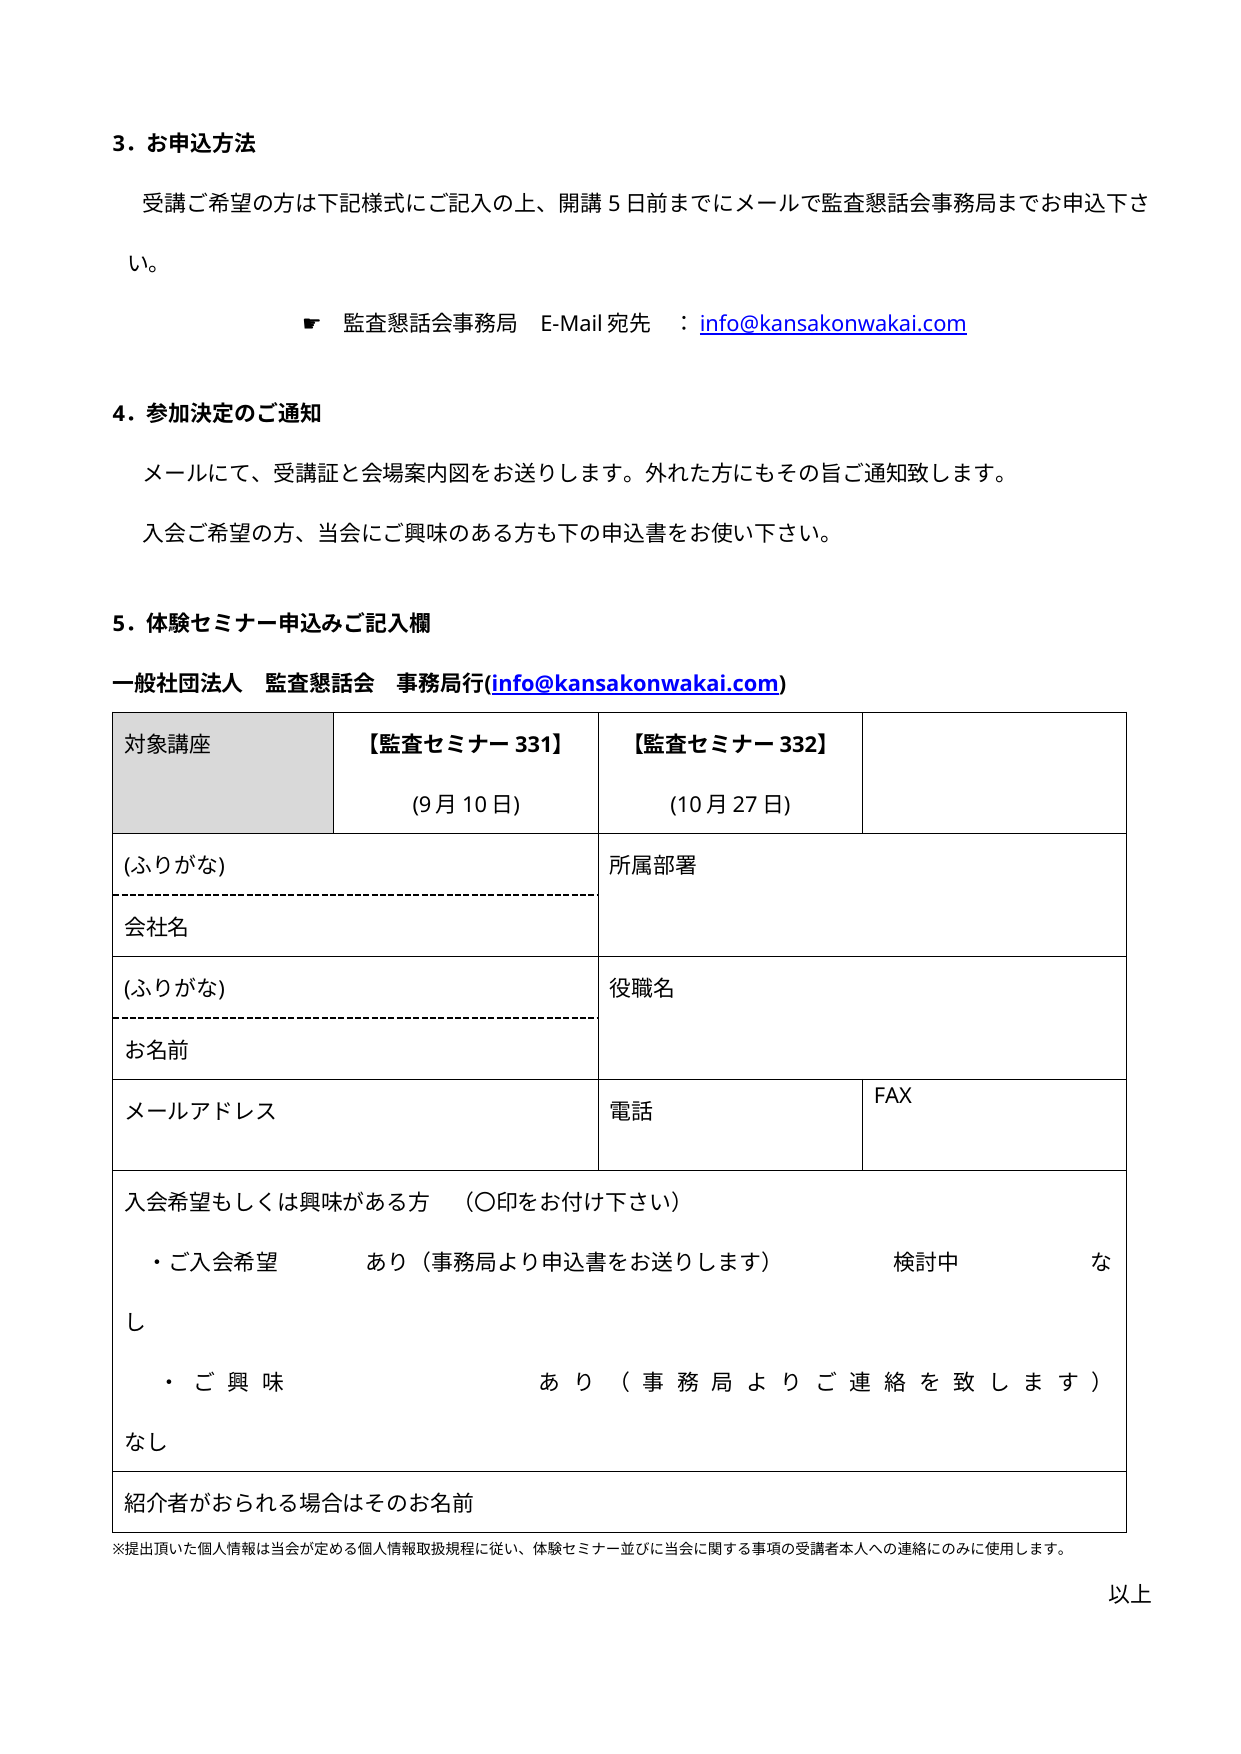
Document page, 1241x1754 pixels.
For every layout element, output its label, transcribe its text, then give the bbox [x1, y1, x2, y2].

text 入会ご希望の方、当会にご興味のある方も下の申込書をお使い下さい。 [142, 502, 1152, 562]
table_cell 電話 [599, 1080, 862, 1170]
table_cell 入会希望もしくは興味がある方 （〇印をお付け下さい） ・ご入会希望 あり（事務局より申込書をお送りします） 検討中 なし ・ご興味 あり（事務局よりご連絡を致します） なし [113, 1171, 1126, 1471]
table_cell 紹介者がおられる場合はそのお名前 [113, 1472, 1126, 1532]
table_cell 役職名 [599, 957, 1126, 1079]
text 一般社団法人 監査懇話会 事務局行(info@kansakonwakai.com) [112, 652, 1152, 712]
text 受講ご希望の方は下記様式にご記入の上、開講5日前までにメールで監査懇話会事務局までお申込下さい。 [127, 172, 1152, 292]
text ※提出頂いた個人情報は当会が定める個人情報取扱規程に従い、体験セミナー並びに当会に関する事項の受講者本人への連絡にのみに使用します。 [112, 1533, 1152, 1563]
table_header [863, 713, 1126, 833]
text ☛ 監査懇話会事務局 E-Mail宛先 ： info@kansakonwakai.com [127, 292, 1152, 352]
text 3．お申込方法 [112, 112, 1152, 172]
table_cell 会社名 [113, 894, 598, 956]
table_cell メールアドレス [113, 1080, 598, 1170]
table_cell FAX [863, 1080, 1126, 1170]
table_cell (ふりがな) [113, 834, 598, 894]
text 以上 [112, 1563, 1152, 1623]
table_header 対象講座 [113, 713, 333, 833]
table_header 【監査セミナー332】 (10月27日) [599, 713, 862, 833]
table_cell (ふりがな) [113, 957, 598, 1017]
table_cell お名前 [113, 1017, 598, 1079]
text 4．参加決定のご通知 [112, 382, 1152, 442]
table_header 【監査セミナー331】 (9月10日) [334, 713, 598, 833]
table_cell 所属部署 [599, 834, 1126, 956]
text 5．体験セミナー申込みご記入欄 [112, 592, 1152, 652]
text メールにて、受講証と会場案内図をお送りします。外れた方にもその旨ご通知致します。 [142, 442, 1152, 502]
